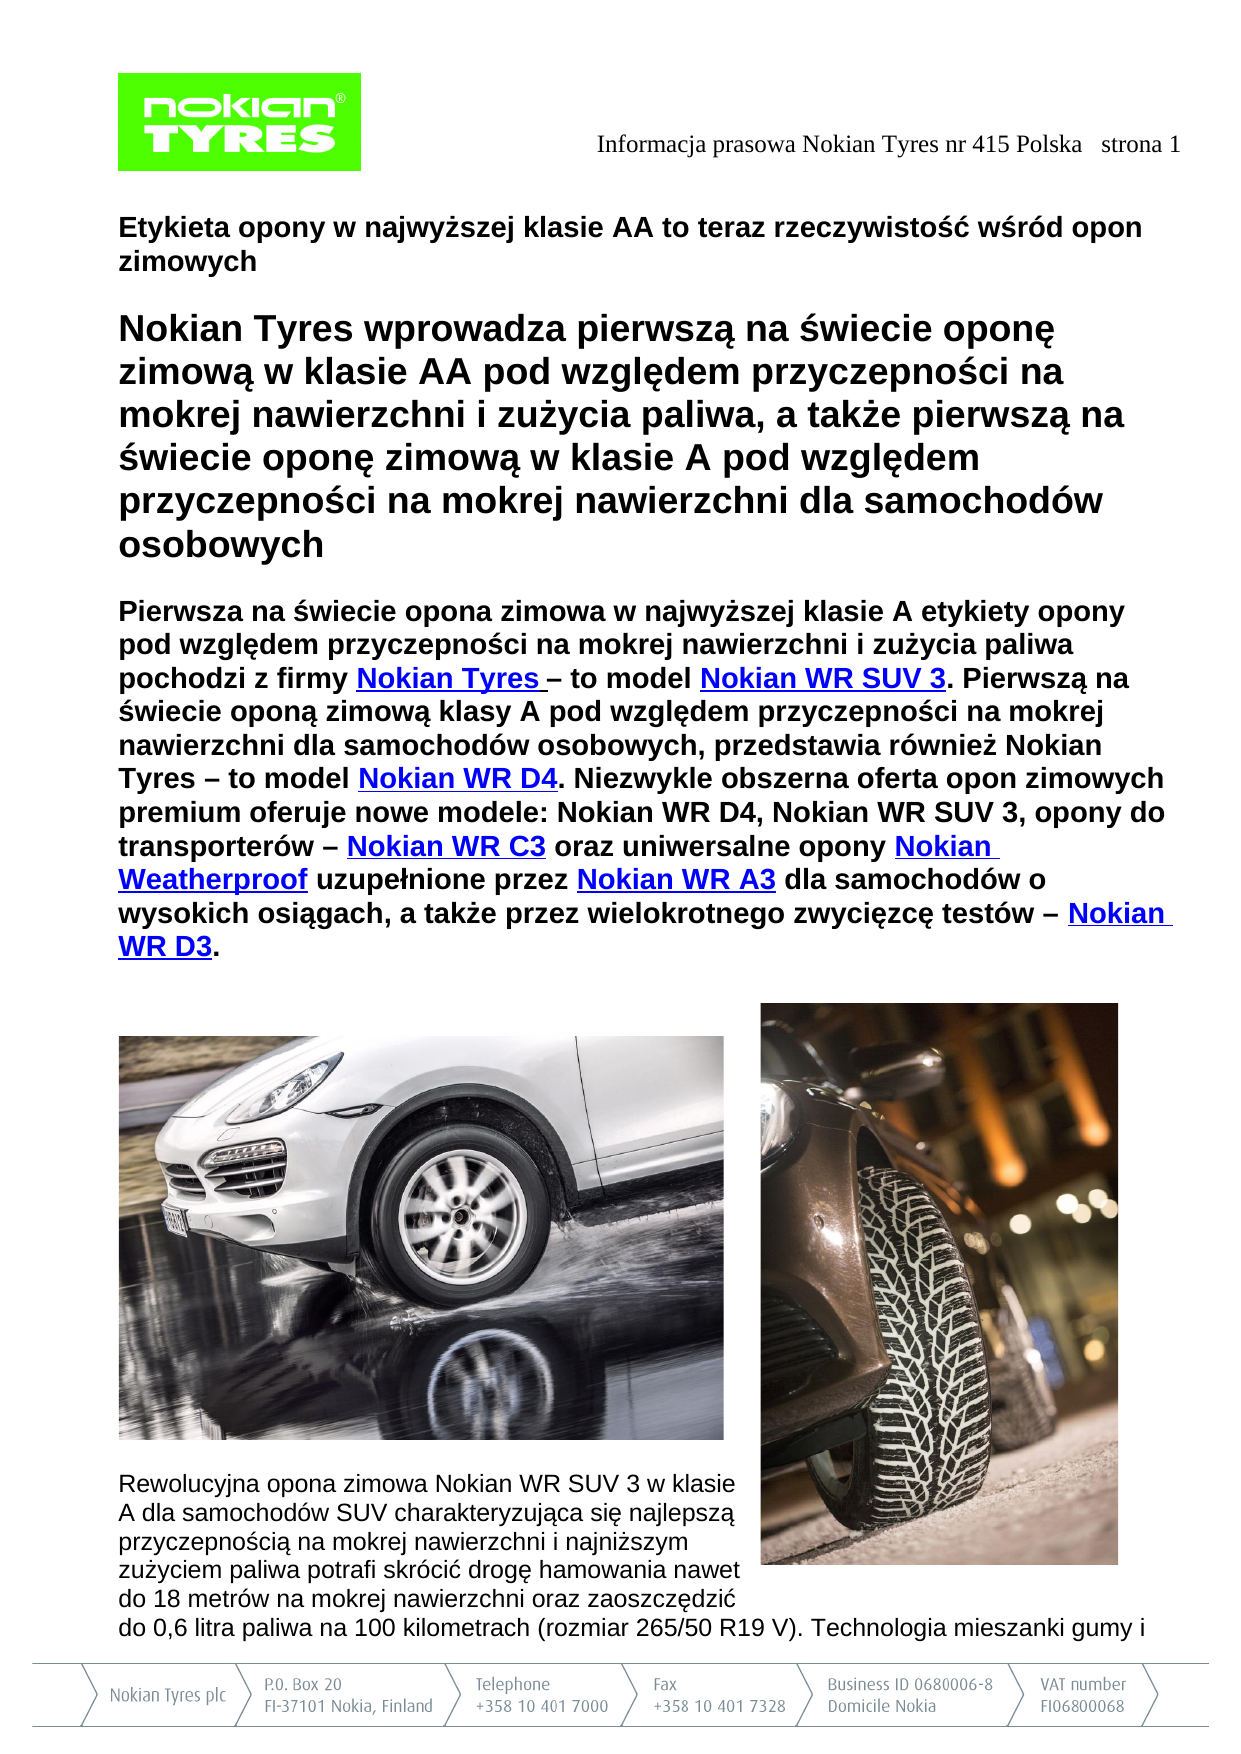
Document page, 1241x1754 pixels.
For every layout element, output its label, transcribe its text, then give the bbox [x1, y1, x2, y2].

picture [118, 73, 361, 171]
picture [760, 1003, 1119, 1565]
picture [118, 1036, 724, 1440]
text Etykieta opony w najwyższej klasie AA to teraz rzeczywistość wśród opon zimowych [118, 210, 1181, 277]
text Pierwsza na świecie opona zimowa w najwyższej klasie A etykiety opony pod względem przyczepności na mokrej nawierzchni i zużycia paliwa pochodzi z firmy Nokian Tyres – to model Nokian WR SUV 3. Pierwszą na świecie oponą zimową klasy A pod względem przyczepności na mokrej nawierzchni dla samochodów osobowych, przedstawia również Nokian Tyres – to model Nokian WR D4. Niezwykle obszerna oferta opon zimowych premium oferuje nowe modele: Nokian WR D4, Nokian WR SUV 3, opony do transporterów – Nokian WR C3 oraz uniwersalne opony Nokian Weatherproof uzupełnione przez Nokian WR A3 dla samochodów o wysokich osiągach, a także przez wielokrotnego zwycięzcę testów – Nokian WR D3. [118, 594, 1181, 963]
picture [32, 1662, 1209, 1729]
text Nokian Tyres wprowadza pierwszą na świecie oponę zimową w klasie AA pod względem przyczepności na mokrej nawierzchni i zużycia paliwa, a także pierwszą na świecie oponę zimową w klasie A pod względem przyczepności na mokrej nawierzchni dla samochodów osobowych [118, 306, 1181, 565]
